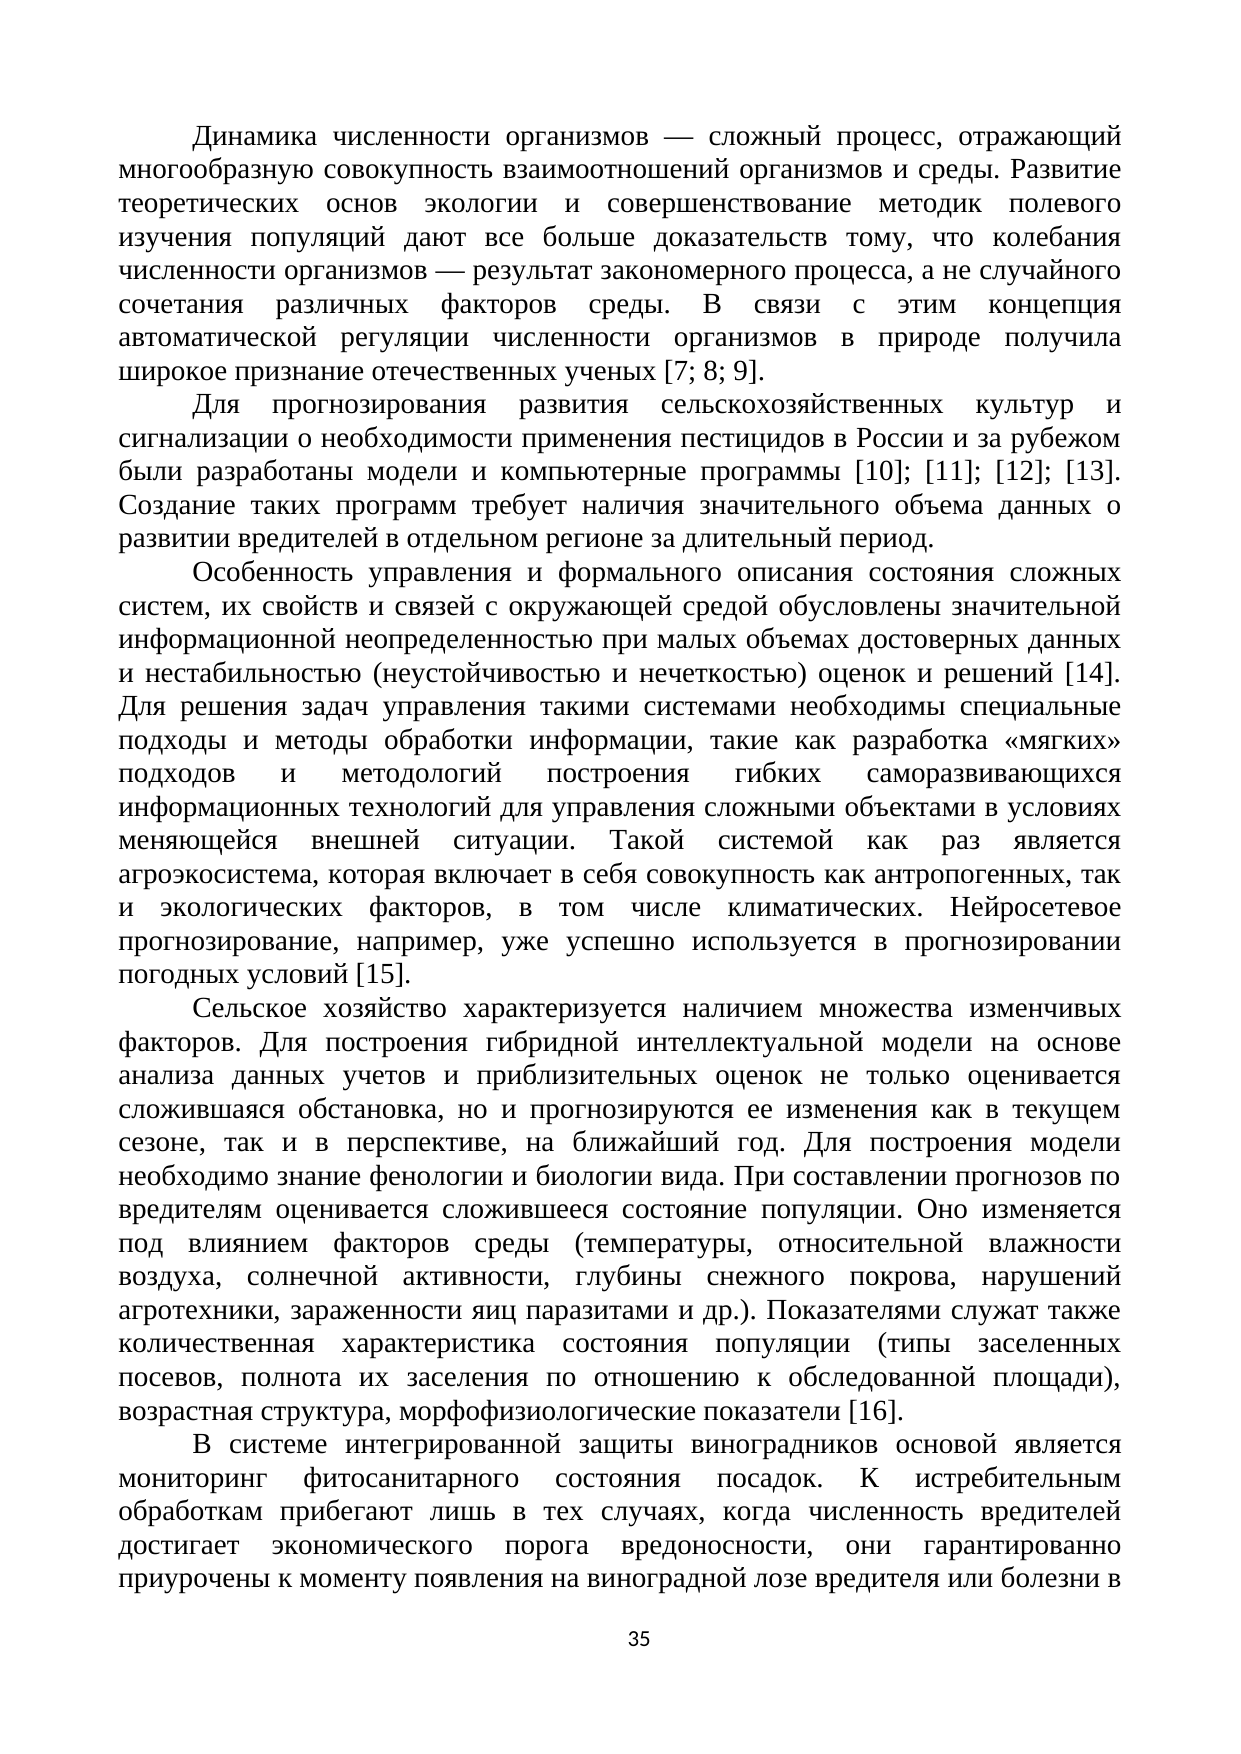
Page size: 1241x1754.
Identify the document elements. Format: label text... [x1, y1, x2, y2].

text Для прогнозирования развития сельскохозяйственных культур и сигнализации о необходимости применения пестицидов в России и за рубежом были разработаны модели и компьютерные программы [10]; [11]; [12]; [13]. Создание таких программ требует наличия значительного объема данных о развитии вредителей в отдельном регионе за длительный период. [118, 386, 1122, 554]
text Сельское хозяйство характеризуется наличием множества изменчивых факторов. Для построения гибридной интеллектуальной модели на основе анализа данных учетов и приблизительных оценок не только оценивается сложившаяся обстановка, но и прогнозируются ее изменения как в текущем сезоне, так и в перспективе, на ближайший год. Для построения модели необходимо знание фенологии и биологии вида. При составлении прогнозов по вредителям оценивается сложившееся состояние популяции. Оно изменяется под влиянием факторов среды (температуры, относительной влажности воздуха, солнечной активности, глубины снежного покрова, нарушений агротехники, зараженности яиц паразитами и др.). Показателями служат также количественная характеристика состояния популяции (типы заселенных посевов, полнота их заселения по отношению к обследованной площади), возрастная структура, морфофизиологические показатели [16]. [118, 990, 1122, 1426]
text Динамика численности организмов — сложный процесс, отражающий многообразную совокупность взаимоотношений организмов и среды. Развитие теоретических основ экологии и совершенствование методик полевого изучения популяций дают все больше доказательств тому, что колебания численности организмов — результат закономерного процесса, а не случайного сочетания различных факторов среды. В связи с этим концепция автоматической регуляции численности организмов в природе получила широкое признание отечественных ученых [7; 8; 9]. [118, 118, 1122, 386]
text Особенность управления и формального описания состояния сложных систем, их свойств и связей с окружающей средой обусловлены значительной информационной неопределенностью при малых объемах достоверных данных и нестабильностью (неустойчивостью и нечеткостью) оценок и решений [14]. Для решения задач управления такими системами необходимы специальные подходы и методы обработки информации, такие как разработка «мягких» подходов и методологий построения гибких саморазвивающихся информационных технологий для управления сложными объектами в условиях меняющейся внешней ситуации. Такой системой как раз является агроэкосистема, которая включает в себя совокупность как антропогенных, так и экологических факторов, в том числе климатических. Нейросетевое прогнозирование, например, уже успешно используется в прогнозировании погодных условий [15]. [118, 554, 1122, 990]
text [118, 1426, 1122, 1594]
